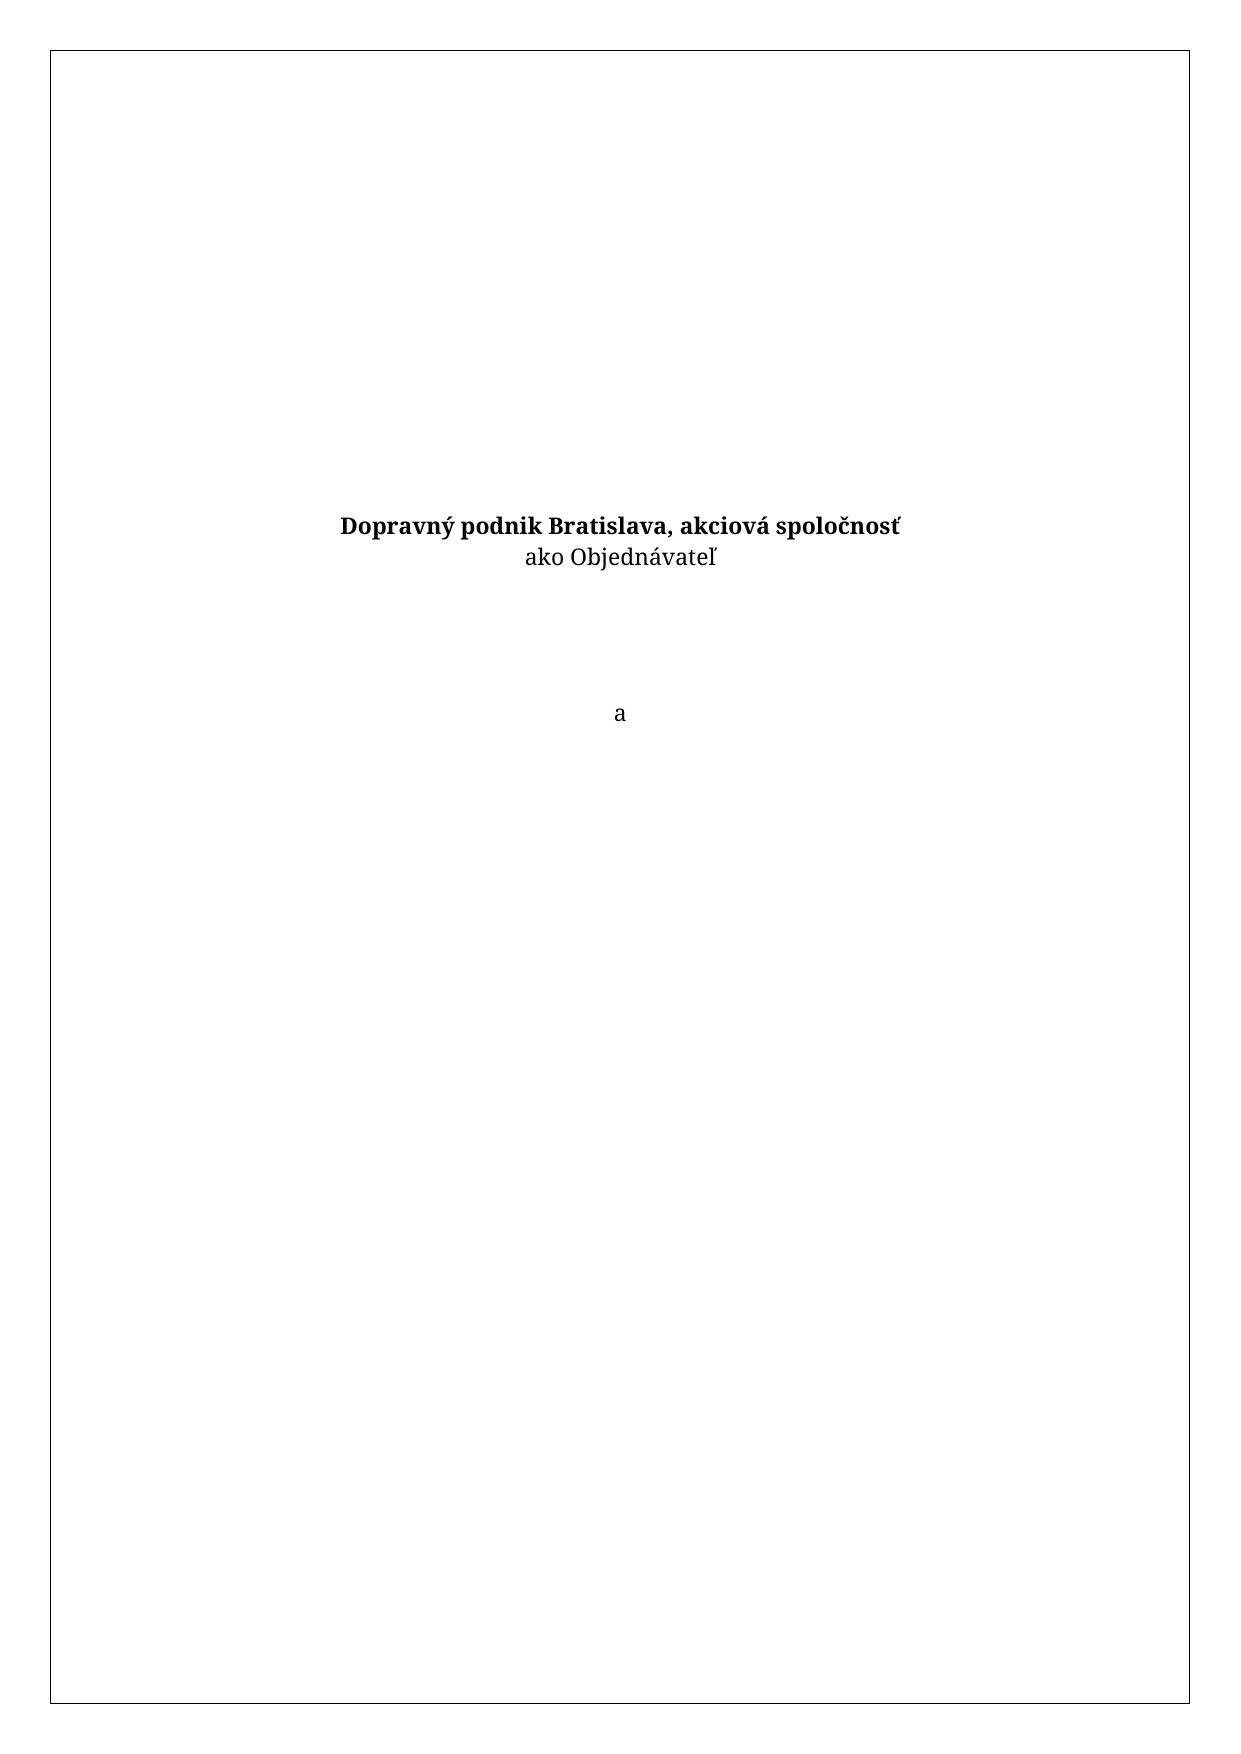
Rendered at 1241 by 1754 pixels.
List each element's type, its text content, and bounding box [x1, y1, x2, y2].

text a [118, 697, 1122, 728]
text Dopravný podnik Bratislava, akciová spoločnosť [118, 510, 1122, 541]
text ako Objednávateľ [118, 541, 1122, 572]
